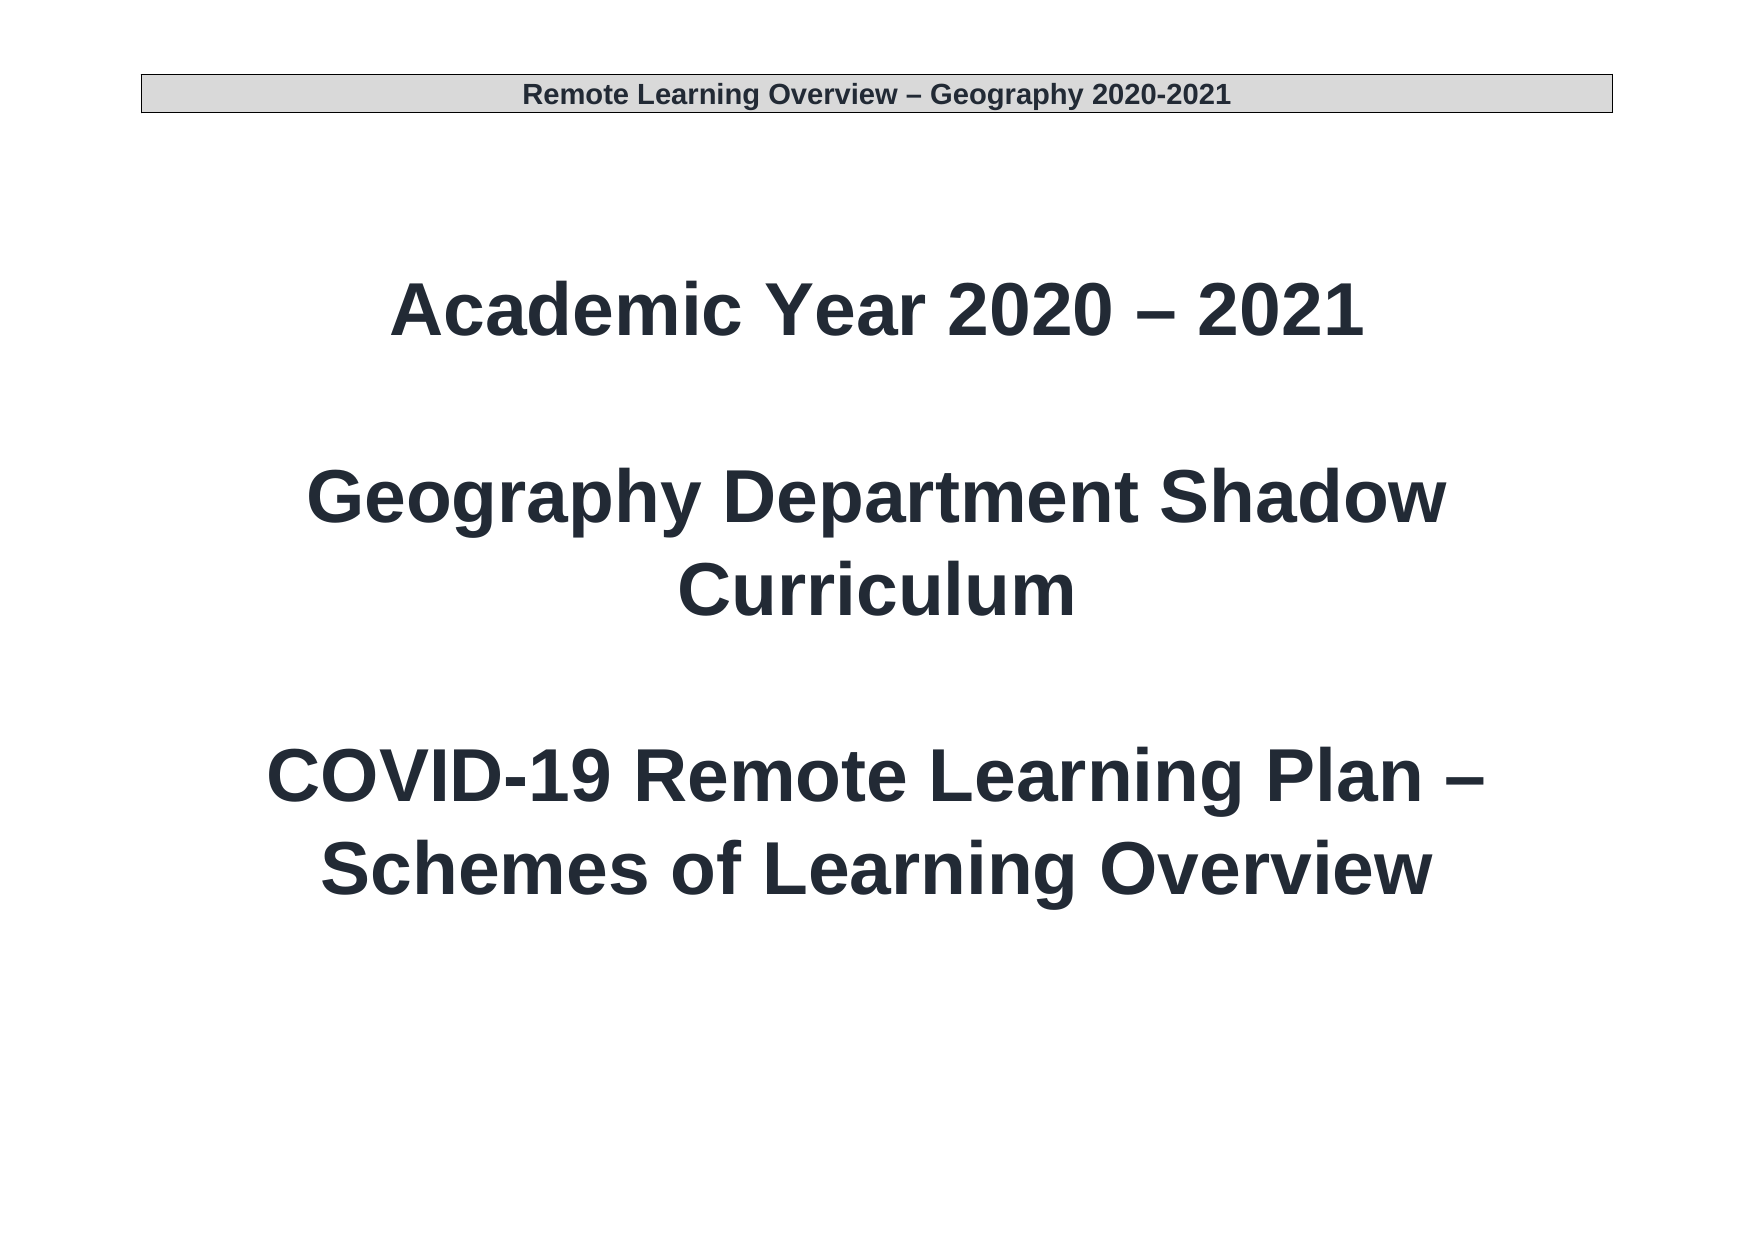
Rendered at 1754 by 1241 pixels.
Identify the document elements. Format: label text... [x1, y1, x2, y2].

text Academic Year 2020 – 2021 [150, 265, 1604, 352]
text Geography Department Shadow Curriculum [150, 452, 1604, 631]
text COVID-19 Remote Learning Plan – Schemes of Learning Overview [150, 731, 1604, 910]
